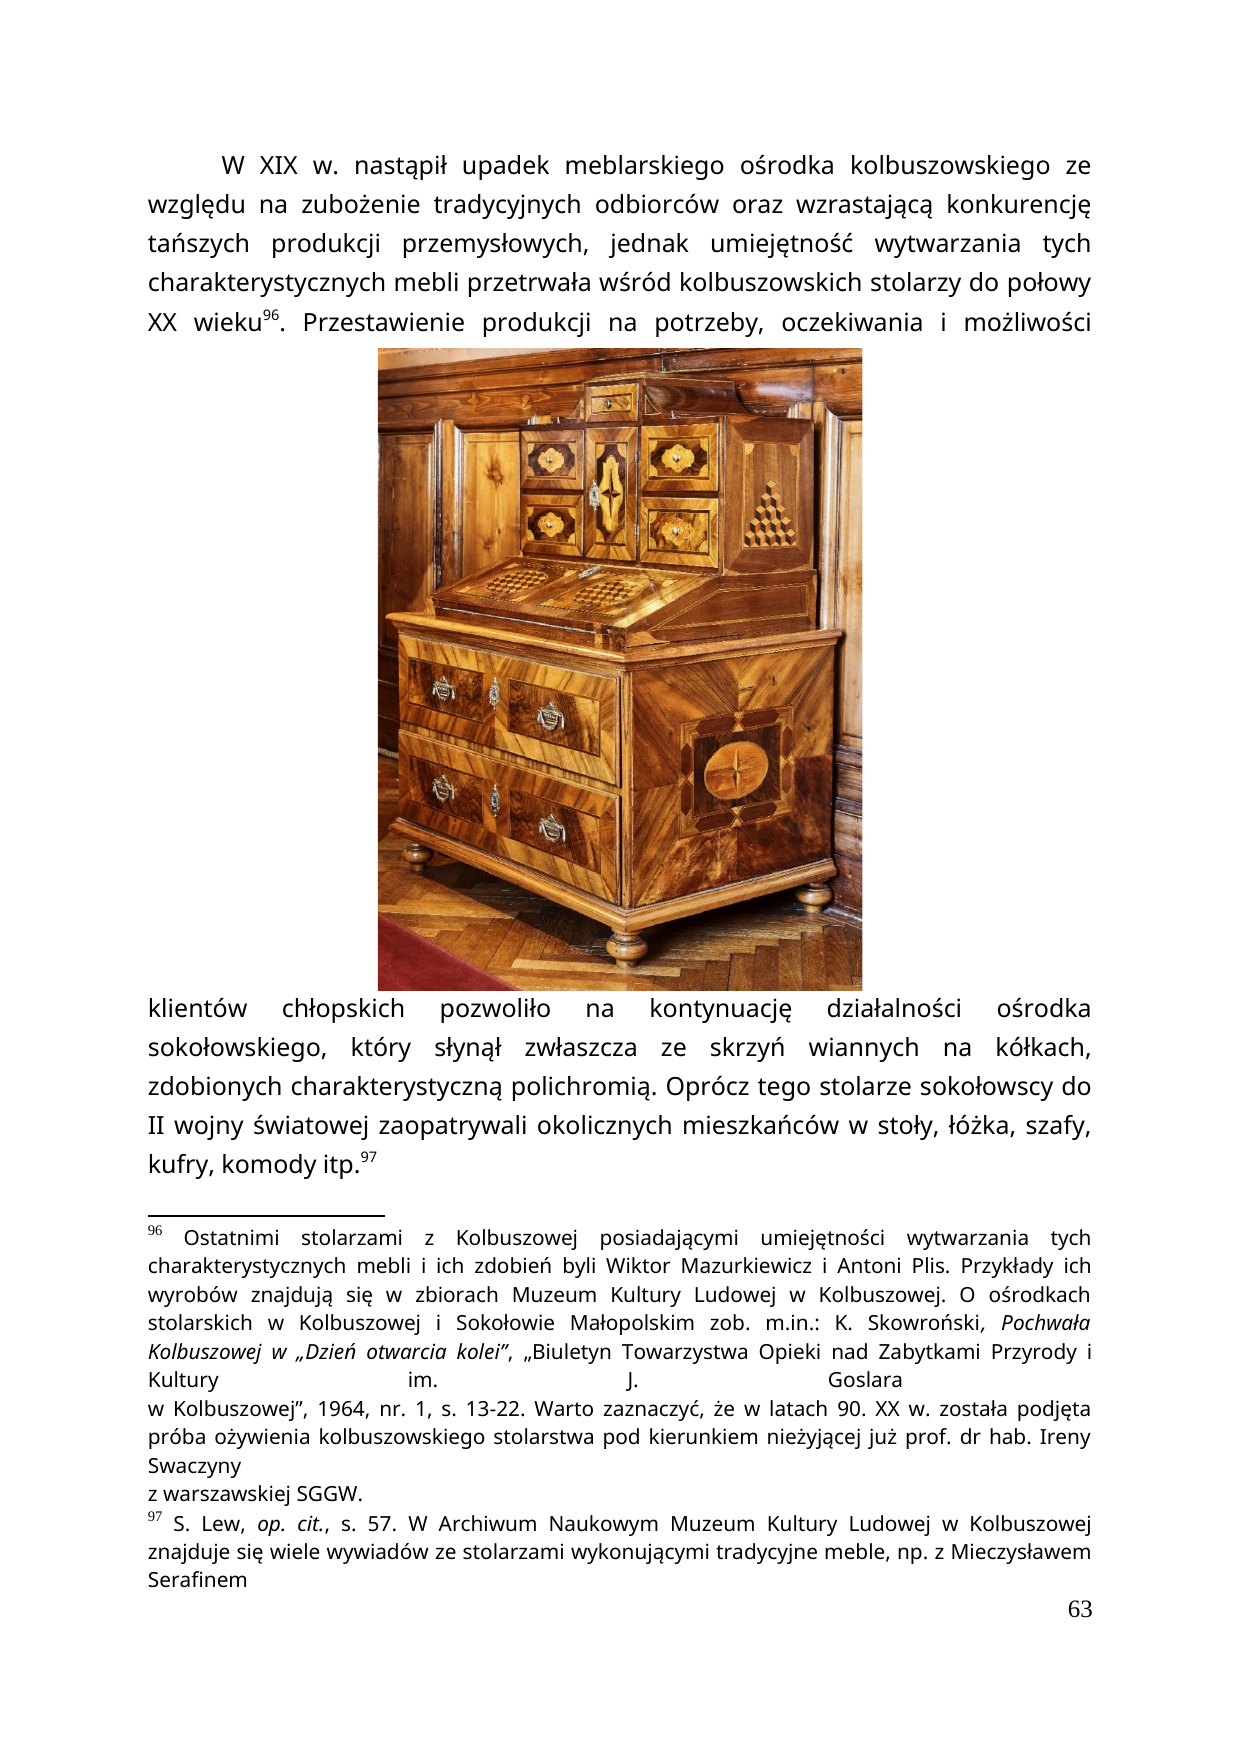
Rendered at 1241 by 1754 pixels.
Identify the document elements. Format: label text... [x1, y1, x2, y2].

picture [377, 348, 863, 991]
